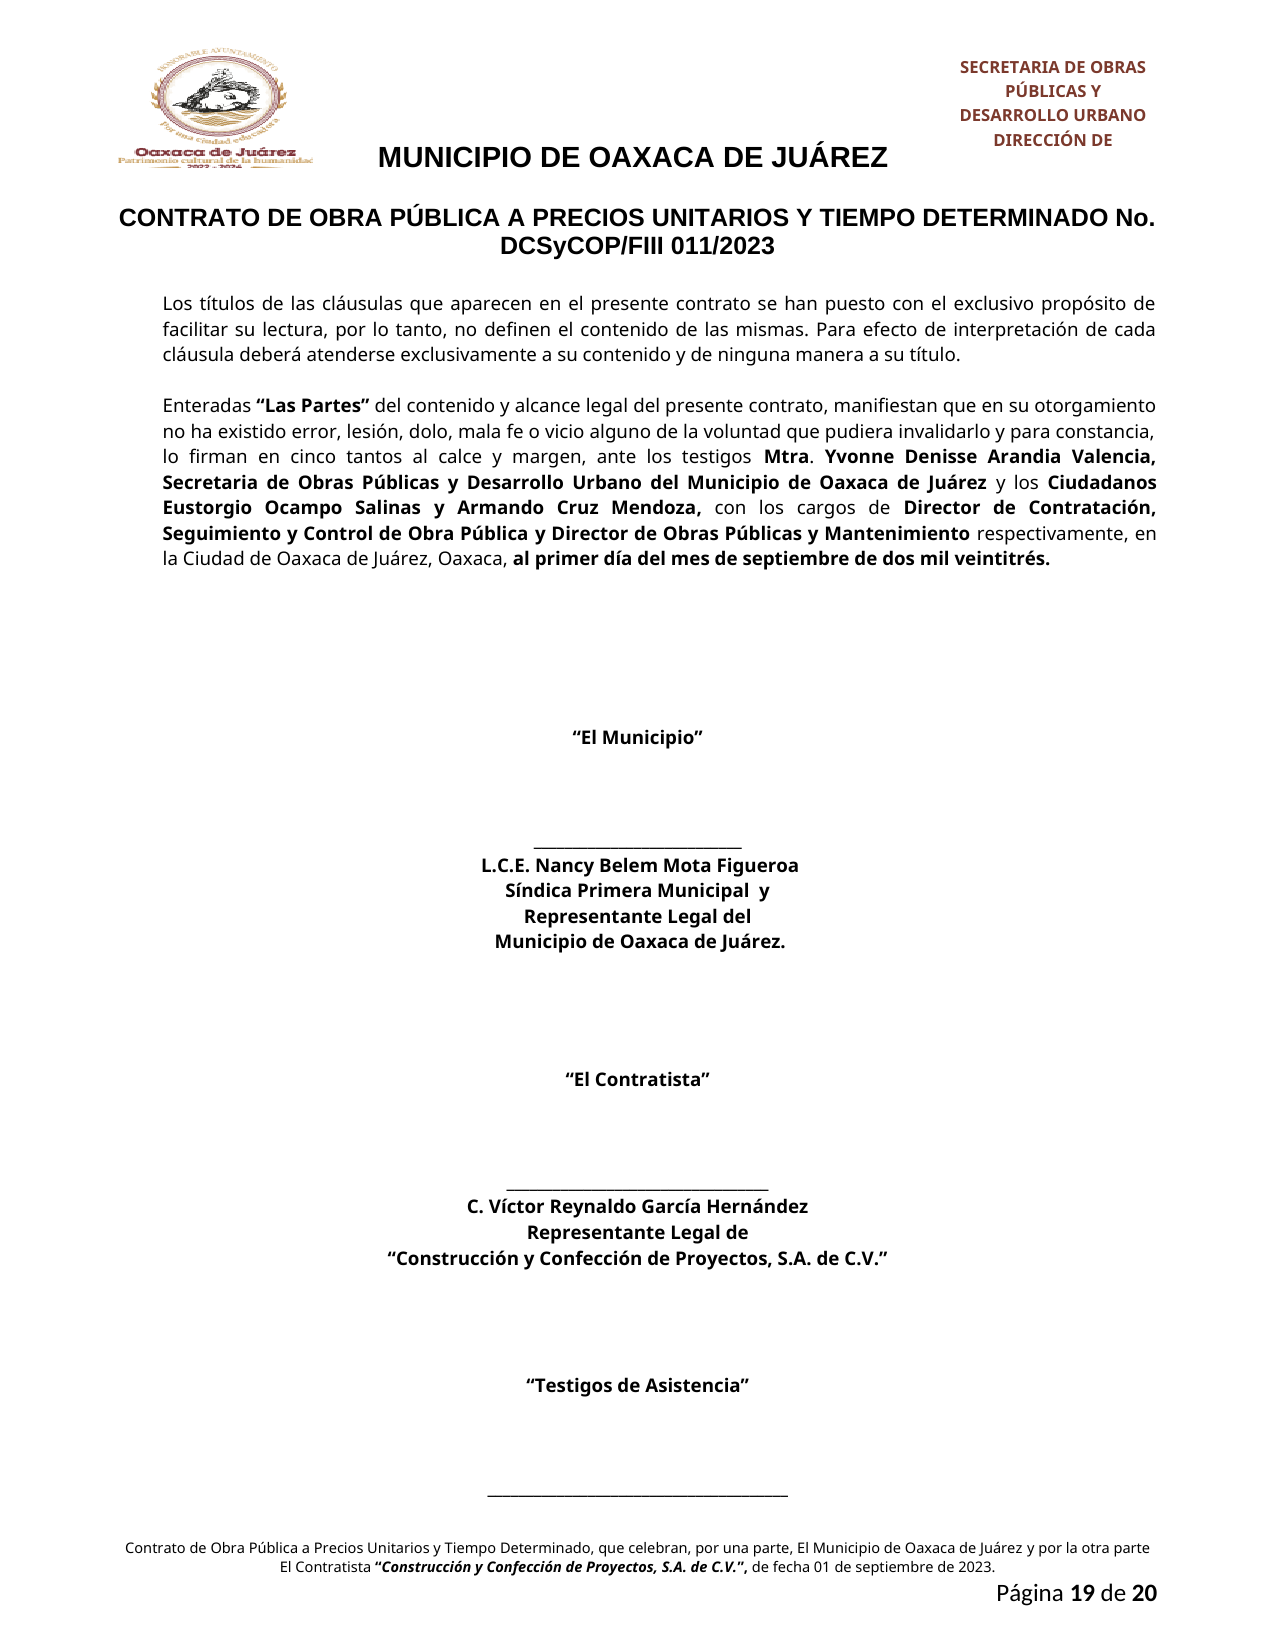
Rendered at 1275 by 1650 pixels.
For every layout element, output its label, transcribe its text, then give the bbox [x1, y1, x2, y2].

text Representante Legal del [118, 903, 1157, 928]
text Enteradas “Las Partes” del contenido y alcance legal del presente contrato, manifiestan que en su otorgamiento no ha existido error, lesión, dolo, mala fe o vicio alguno de la voluntad que pudiera invalidarlo y para constancia, lo firman en cinco tantos al calce y margen, ante los testigos Mtra. Yvonne Denisse Arandia Valencia, Secretaria de Obras Públicas y Desarrollo Urbano del Municipio de Oaxaca de Juárez y los Ciudadanos Eustorgio Ocampo Salinas y Armando Cruz Mendoza, con los cargos de Director de Contratación, Seguimiento y Control de Obra Pública y Director de Obras Públicas y Mantenimiento respectivamente, en la Ciudad de Oaxaca de Juárez, Oaxaca, al primer día del mes de septiembre de dos mil veintitrés. [162, 393, 1157, 571]
text C. Víctor Reynaldo García Hernández [118, 1194, 1157, 1219]
text L.C.E. Nancy Belem Mota Figueroa [118, 852, 1157, 877]
text __________________________________ [118, 1168, 1157, 1194]
text “Testigos de Asistencia” [118, 1372, 1157, 1398]
text ___________________________ [118, 826, 1157, 852]
text “El Contratista” [118, 1066, 1157, 1092]
text Síndica Primera Municipal y [118, 877, 1157, 903]
text Los títulos de las cláusulas que aparecen en el presente contrato se han puesto con el exclusivo propósito de facilitar su lectura, por lo tanto, no definen el contenido de las mismas. Para efecto de interpretación de cada cláusula deberá atenderse exclusivamente a su contenido y de ninguna manera a su título. [162, 291, 1157, 367]
text Municipio de Oaxaca de Juárez. [118, 928, 1157, 954]
text Representante Legal de [118, 1219, 1157, 1245]
text _______________________________________ [118, 1474, 1157, 1500]
text “El Municipio” [118, 724, 1157, 750]
text “Construcción y Confección de Proyectos, S.A. de C.V.” [118, 1245, 1157, 1270]
